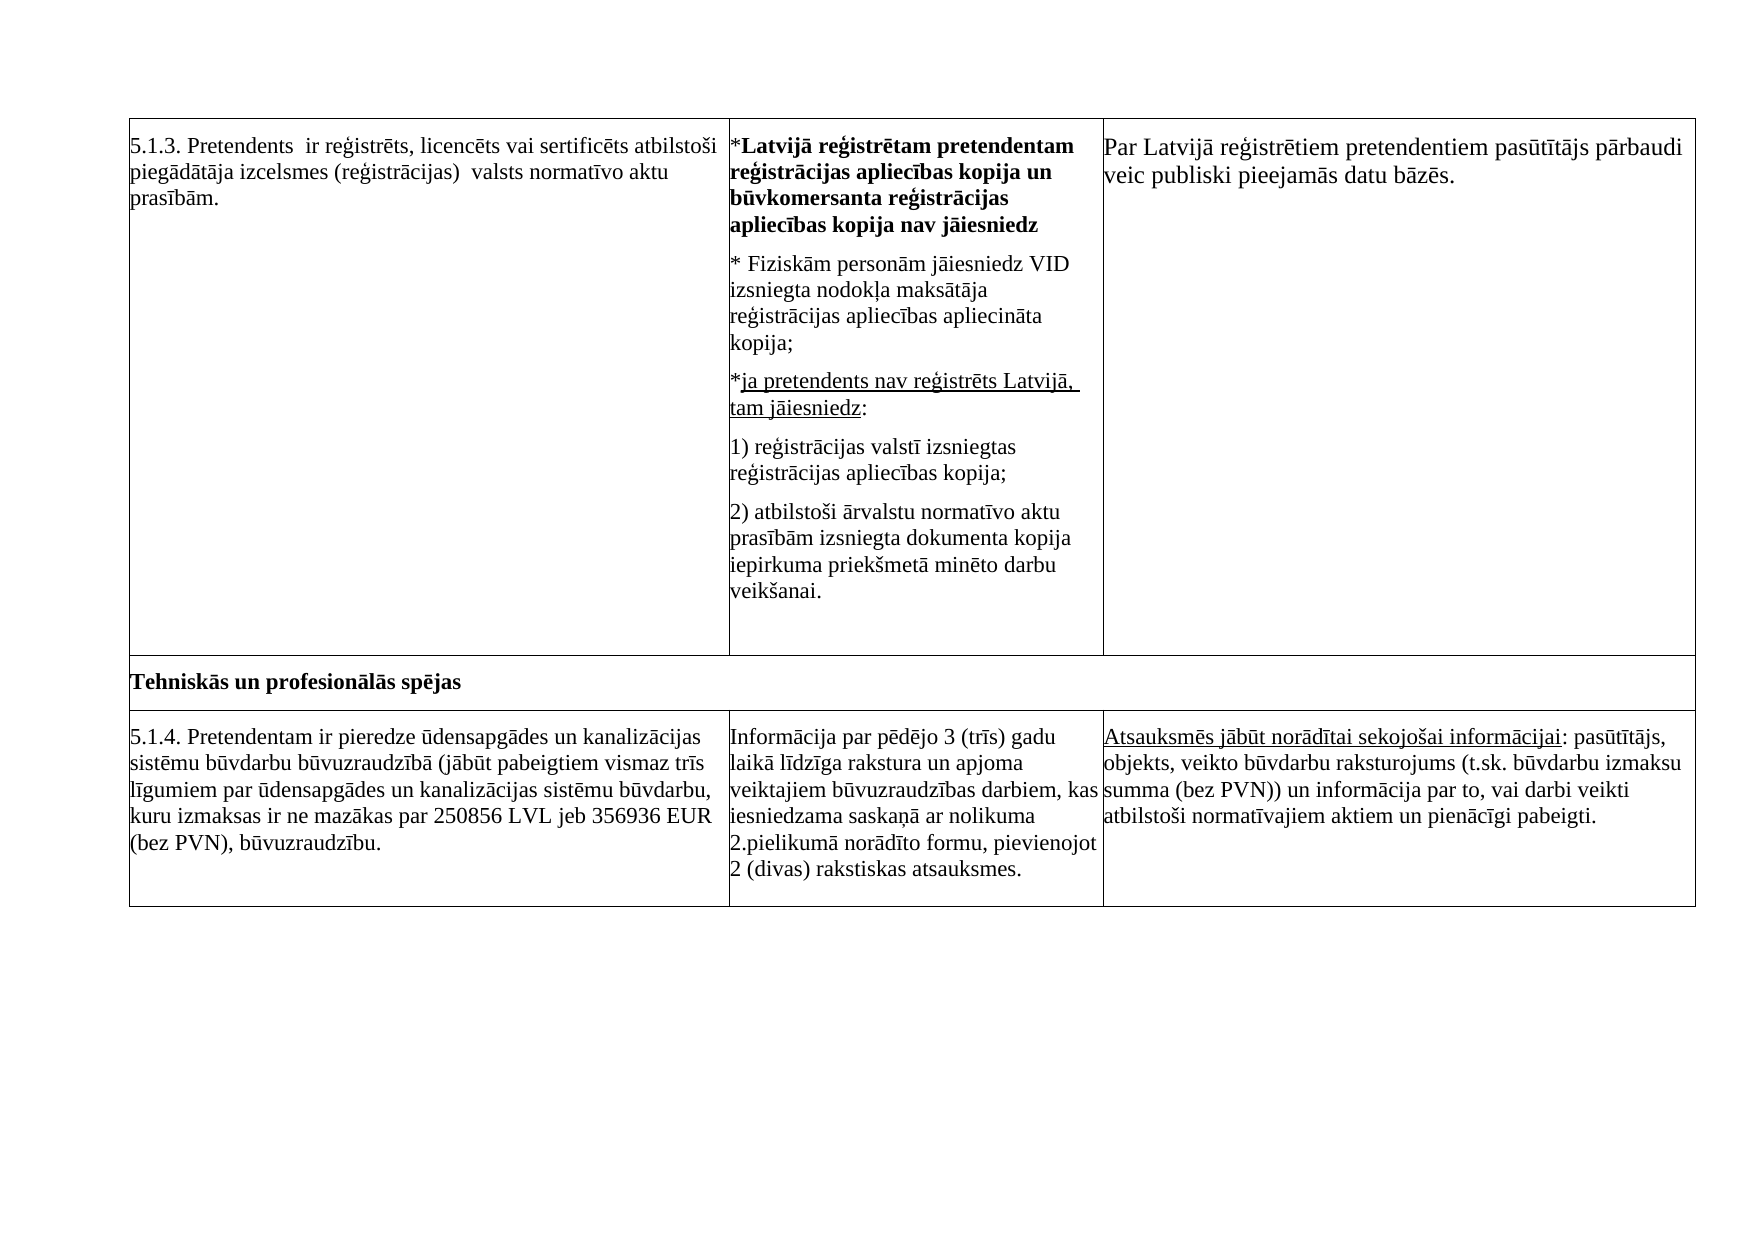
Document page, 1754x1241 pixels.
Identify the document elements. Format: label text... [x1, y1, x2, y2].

table_cell Par Latvijā reģistrētiem pretendentiem pasūtītājs pārbaudi veic publiski pieejamās datu bāzēs. [1104, 119, 1695, 655]
table_cell Informācija par pēdējo 3 (trīs) gadu laikā līdzīga rakstura un apjoma veiktajiem būvuzraudzības darbiem, kas iesniedzama saskaņā ar nolikuma 2.pielikumā norādīto formu, pievienojot 2 (divas) rakstiskas atsauksmes. [730, 711, 1103, 906]
table_cell *Latvijā reģistrētam pretendentam reģistrācijas apliecības kopija un būvkomersanta reģistrācijas apliecības kopija nav jāiesniedz * Fiziskām personām jāiesniedz VID izsniegta nodokļa maksātāja reģistrācijas apliecības apliecināta kopija; *ja pretendents nav reģistrēts Latvijā, tam jāiesniedz: 1) reģistrācijas valstī izsniegtas reģistrācijas apliecības kopija; 2) atbilstoši ārvalstu normatīvo aktu prasībām izsniegta dokumenta kopija iepirkuma priekšmetā minēto darbu veikšanai. [730, 119, 1103, 655]
table_cell 5.1.4. Pretendentam ir pieredze ūdensapgādes un kanalizācijas sistēmu būvdarbu būvuzraudzībā (jābūt pabeigtiem vismaz trīs līgumiem par ūdensapgādes un kanalizācijas sistēmu būvdarbu, kuru izmaksas ir ne mazākas par 250856 LVL jeb 356936 EUR (bez PVN), būvuzraudzību. [130, 711, 729, 906]
table_cell Tehniskās un profesionālās spējas [130, 656, 1695, 709]
table_cell Atsauksmēs jābūt norādītai sekojošai informācijai: pasūtītājs, objekts, veikto būvdarbu raksturojums (t.sk. būvdarbu izmaksu summa (bez PVN)) un informācija par to, vai darbi veikti atbilstoši normatīvajiem aktiem un pienācīgi pabeigti. [1104, 711, 1695, 906]
table_cell 5.1.3. Pretendents ir reģistrēts, licencēts vai sertificēts atbilstoši piegādātāja izcelsmes (reģistrācijas) valsts normatīvo aktu prasībām. [130, 119, 729, 655]
